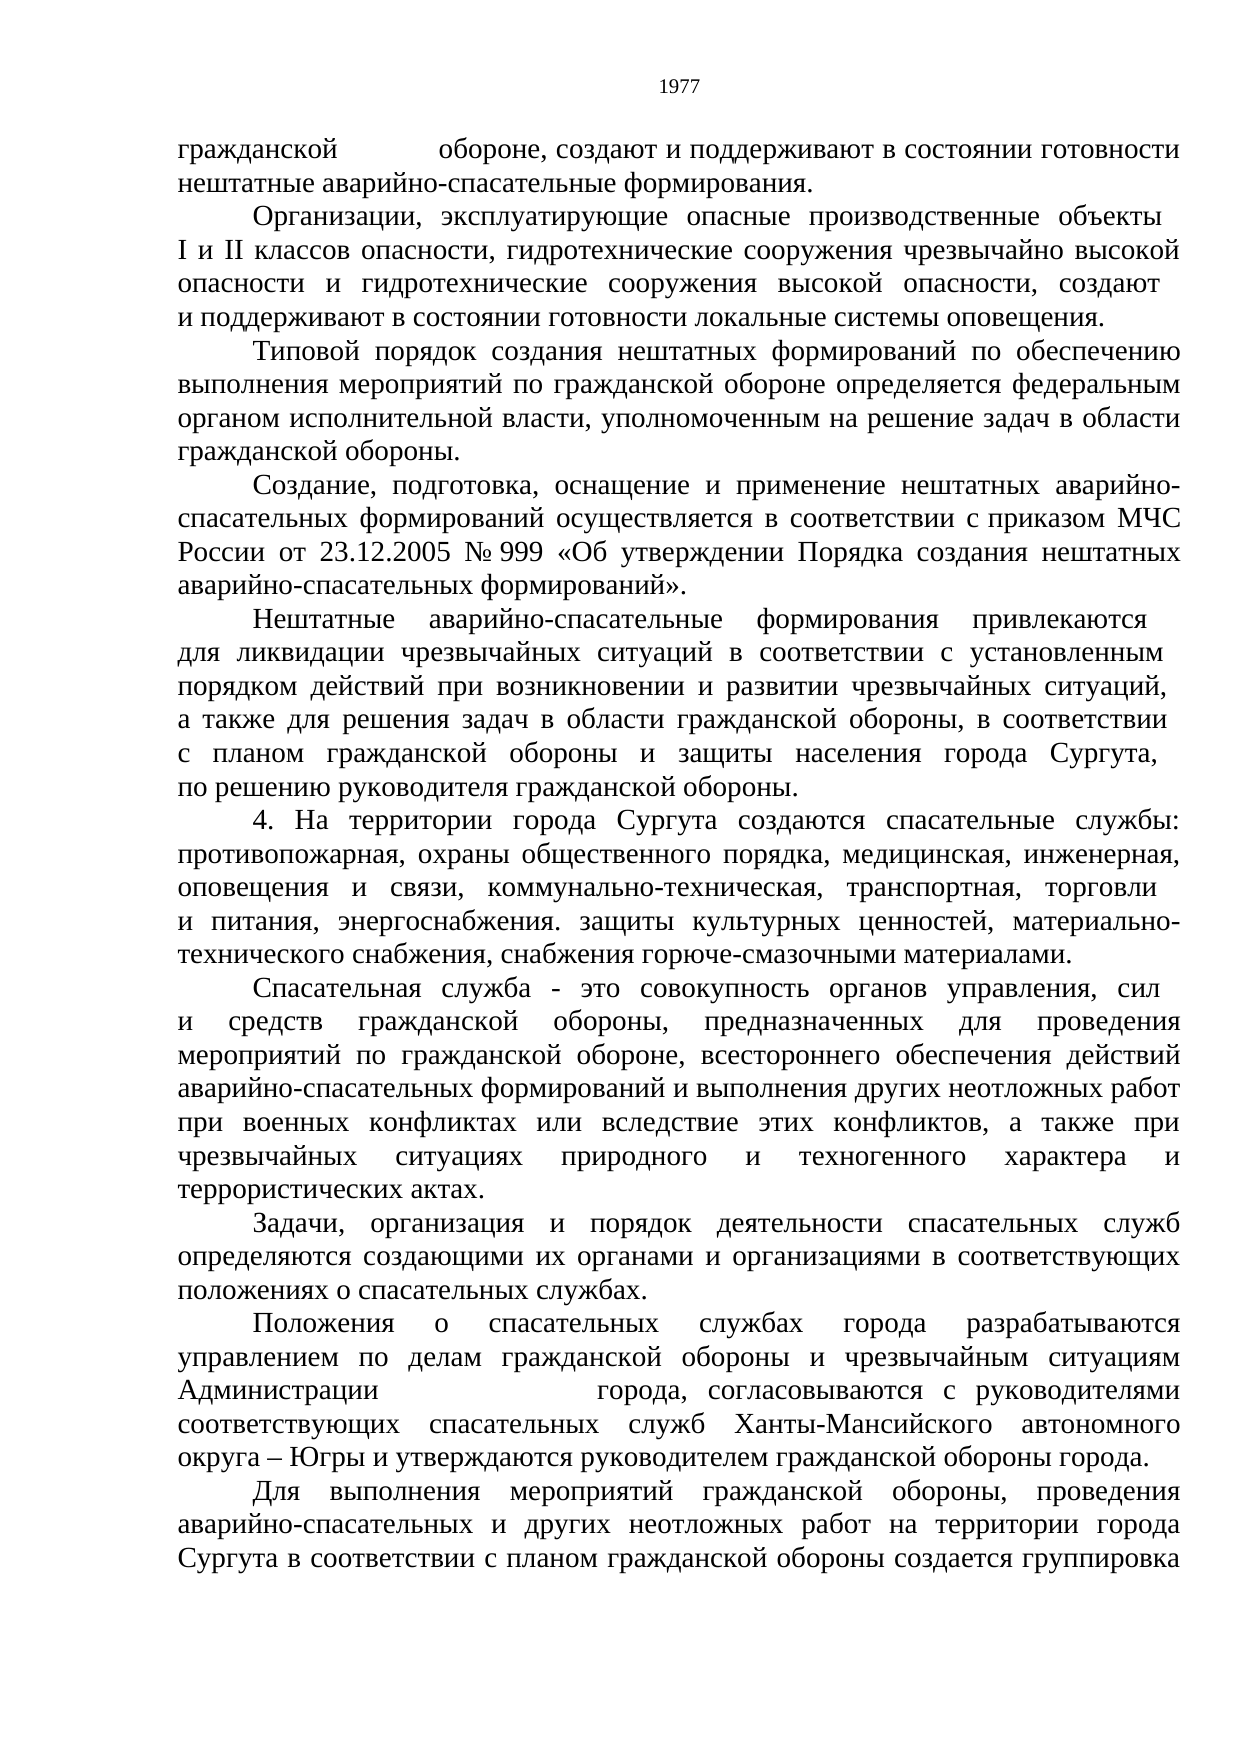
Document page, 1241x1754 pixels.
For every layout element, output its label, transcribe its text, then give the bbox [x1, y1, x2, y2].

text Организации, эксплуатирующие опасные производственные объекты I и II классов опасности, гидротехнические сооружения чрезвычайно высокой опасности и гидротехнические сооружения высокой опасности, создают и поддерживают в состоянии готовности локальные системы оповещения. [177, 198, 1181, 333]
text Нештатные аварийно-спасательные формирования привлекаются для ликвидации чрезвычайных ситуаций в соответствии с установленным порядком действий при возникновении и развитии чрезвычайных ситуаций, а также для решения задач в области гражданской обороны, в соответствии с планом гражданской обороны и защиты населения города Сургута, по решению руководителя гражданской обороны. [177, 601, 1181, 802]
text 4. На территории города Сургута создаются спасательные службы: противопожарная, охраны общественного порядка, медицинская, инженерная, оповещения и связи, коммунально-техническая, транспортная, торговли и питания, энергоснабжения. защиты культурных ценностей, материально- технического снабжения, снабжения горюче-смазочными материалами. [177, 802, 1181, 970]
text Положения о спасательных службах города разрабатываются управлением по делам гражданской обороны и чрезвычайным ситуациям Администрации города, согласовываются с руководителями соответствующих спасательных служб Ханты-Мансийского автономного округа – Югры и утверждаются руководителем гражданской обороны города. [177, 1305, 1181, 1473]
text Создание, подготовка, оснащение и применение нештатных аварийно- спасательных формирований осуществляется в соответствии с приказом МЧС России от 23.12.2005 № 999 «Об утверждении Порядка создания нештатных аварийно-спасательных формирований». [177, 467, 1181, 601]
text Спасательная служба - это совокупность органов управления, сил и средств гражданской обороны, предназначенных для проведения мероприятий по гражданской обороне, всестороннего обеспечения действий аварийно-спасательных формирований и выполнения других неотложных работ при военных конфликтах или вследствие этих конфликтов, а также при чрезвычайных ситуациях природного и техногенного характера и террористических актах. [177, 970, 1181, 1205]
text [177, 131, 1181, 198]
text Задачи, организация и порядок деятельности спасательных служб определяются создающими их органами и организациями в соответствующих положениях о спасательных службах. [177, 1205, 1181, 1305]
text Типовой порядок создания нештатных формирований по обеспечению выполнения мероприятий по гражданской обороне определяется федеральным органом исполнительной власти, уполномоченным на решение задач в области гражданской обороны. [177, 333, 1181, 467]
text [177, 1473, 1181, 1574]
